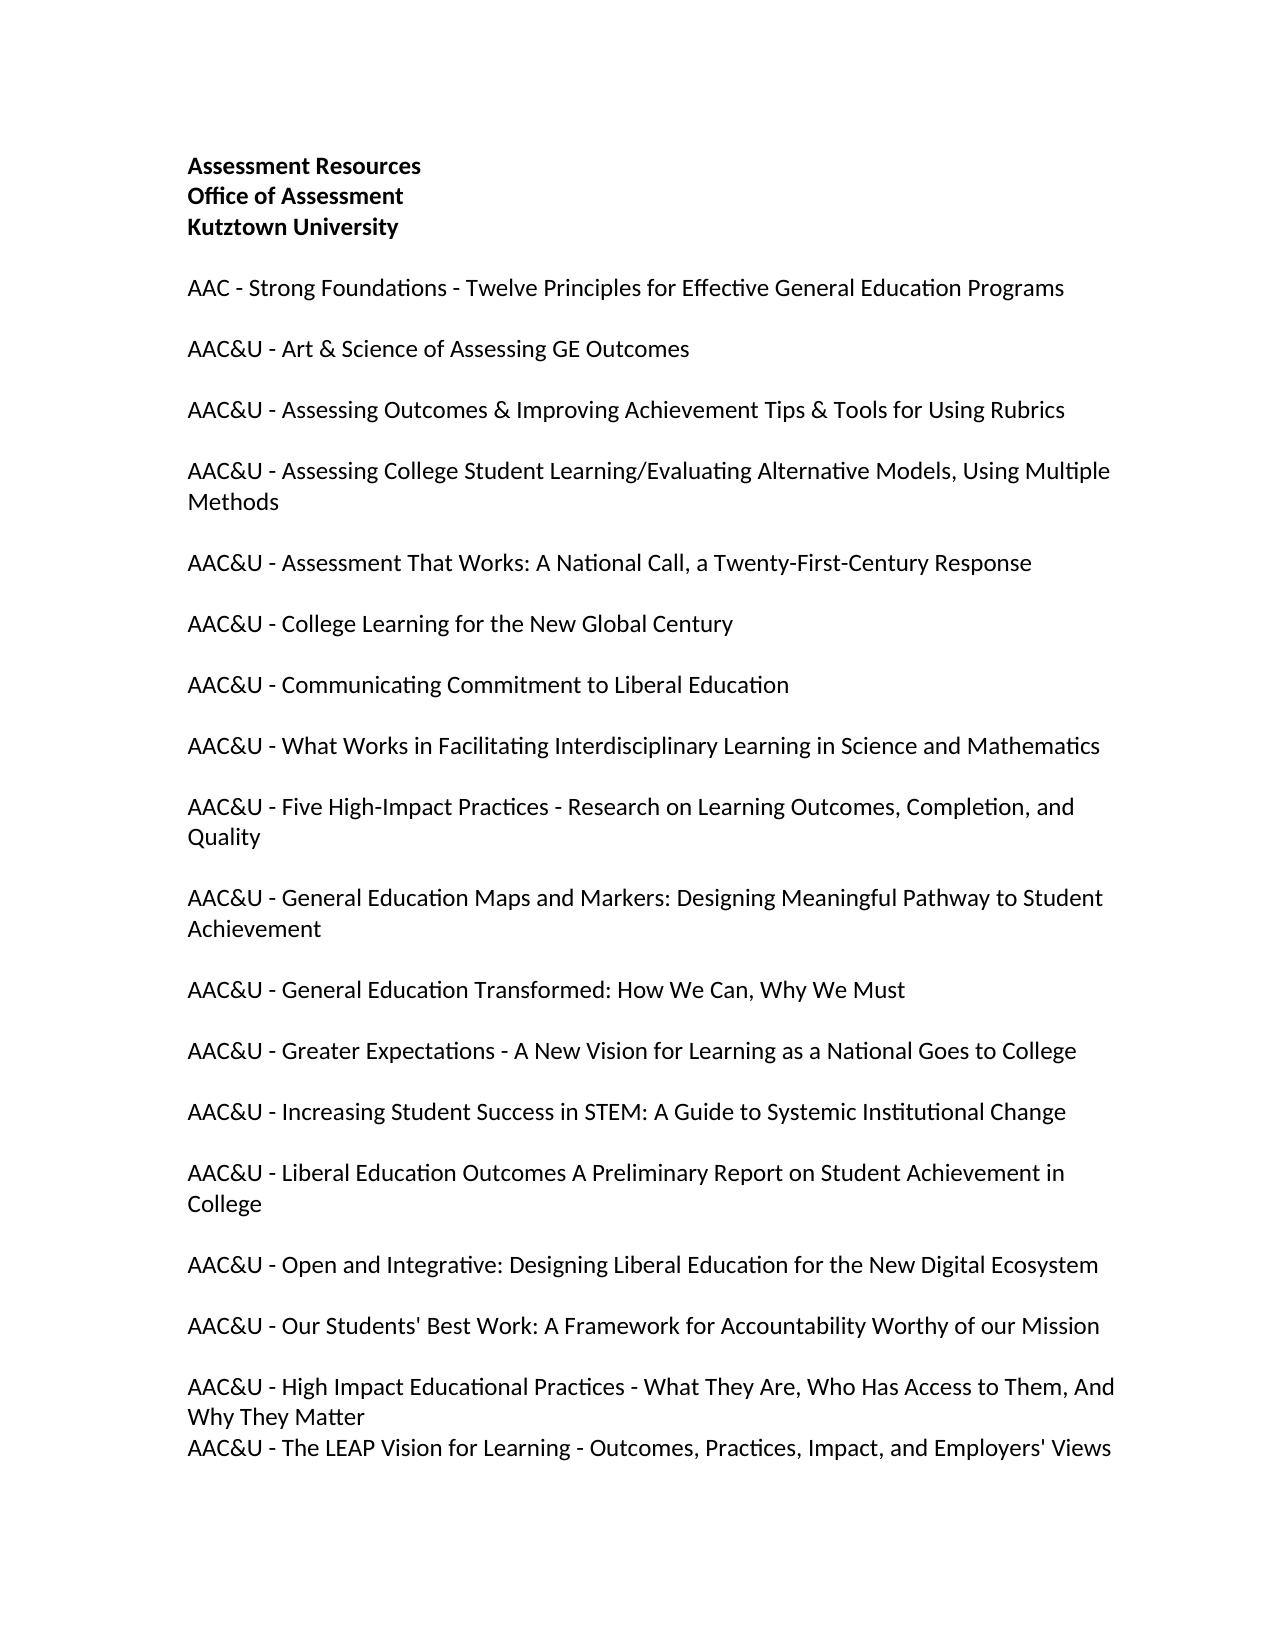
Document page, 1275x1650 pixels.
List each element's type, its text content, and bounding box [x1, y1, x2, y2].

text AAC&U - Art & Science of Assessing GE Outcomes [187, 333, 1125, 364]
text AAC&U - Communicating Commitment to Liberal Education [187, 669, 1125, 699]
text AAC&U - Greater Expectations - A New Vision for Learning as a National Goes to College [187, 1035, 1125, 1066]
text AAC&U - High Impact Educational Practices - What They Are, Who Has Access to Them, And Why They Matter [187, 1371, 1125, 1432]
text AAC - Strong Foundations - Twelve Principles for Effective General Education Programs [187, 272, 1125, 303]
text AAC&U - College Learning for the New Global Century [187, 608, 1125, 638]
text Kutztown University [187, 211, 1125, 242]
text AAC&U - Assessment That Works: A National Call, a Twenty-First-Century Response [187, 547, 1125, 577]
text AAC&U - What Works in Facilitating Interdisciplinary Learning in Science and Mathematics [187, 730, 1125, 760]
text AAC&U - Open and Integrative: Designing Liberal Education for the New Digital Ecosystem [187, 1249, 1125, 1279]
text AAC&U - Liberal Education Outcomes A Preliminary Report on Student Achievement in College [187, 1157, 1125, 1218]
text AAC&U - The LEAP Vision for Learning - Outcomes, Practices, Impact, and Employers' Views [187, 1432, 1125, 1462]
text AAC&U - General Education Transformed: How We Can, Why We Must [187, 974, 1125, 1004]
text AAC&U - Assessing College Student Learning/Evaluating Alternative Models, Using Multiple Methods [187, 455, 1125, 516]
text Office of Assessment [187, 181, 1125, 211]
text Assessment Resources [187, 150, 1125, 181]
text AAC&U - Our Students' Best Work: A Framework for Accountability Worthy of our Mission [187, 1310, 1125, 1340]
text AAC&U - Five High-Impact Practices - Research on Learning Outcomes, Completion, and Quality [187, 791, 1125, 852]
text AAC&U - Assessing Outcomes & Improving Achievement Tips & Tools for Using Rubrics [187, 394, 1125, 425]
text AAC&U - Increasing Student Success in STEM: A Guide to Systemic Institutional Change [187, 1096, 1125, 1127]
text AAC&U - General Education Maps and Markers: Designing Meaningful Pathway to Student Achievement [187, 882, 1125, 943]
